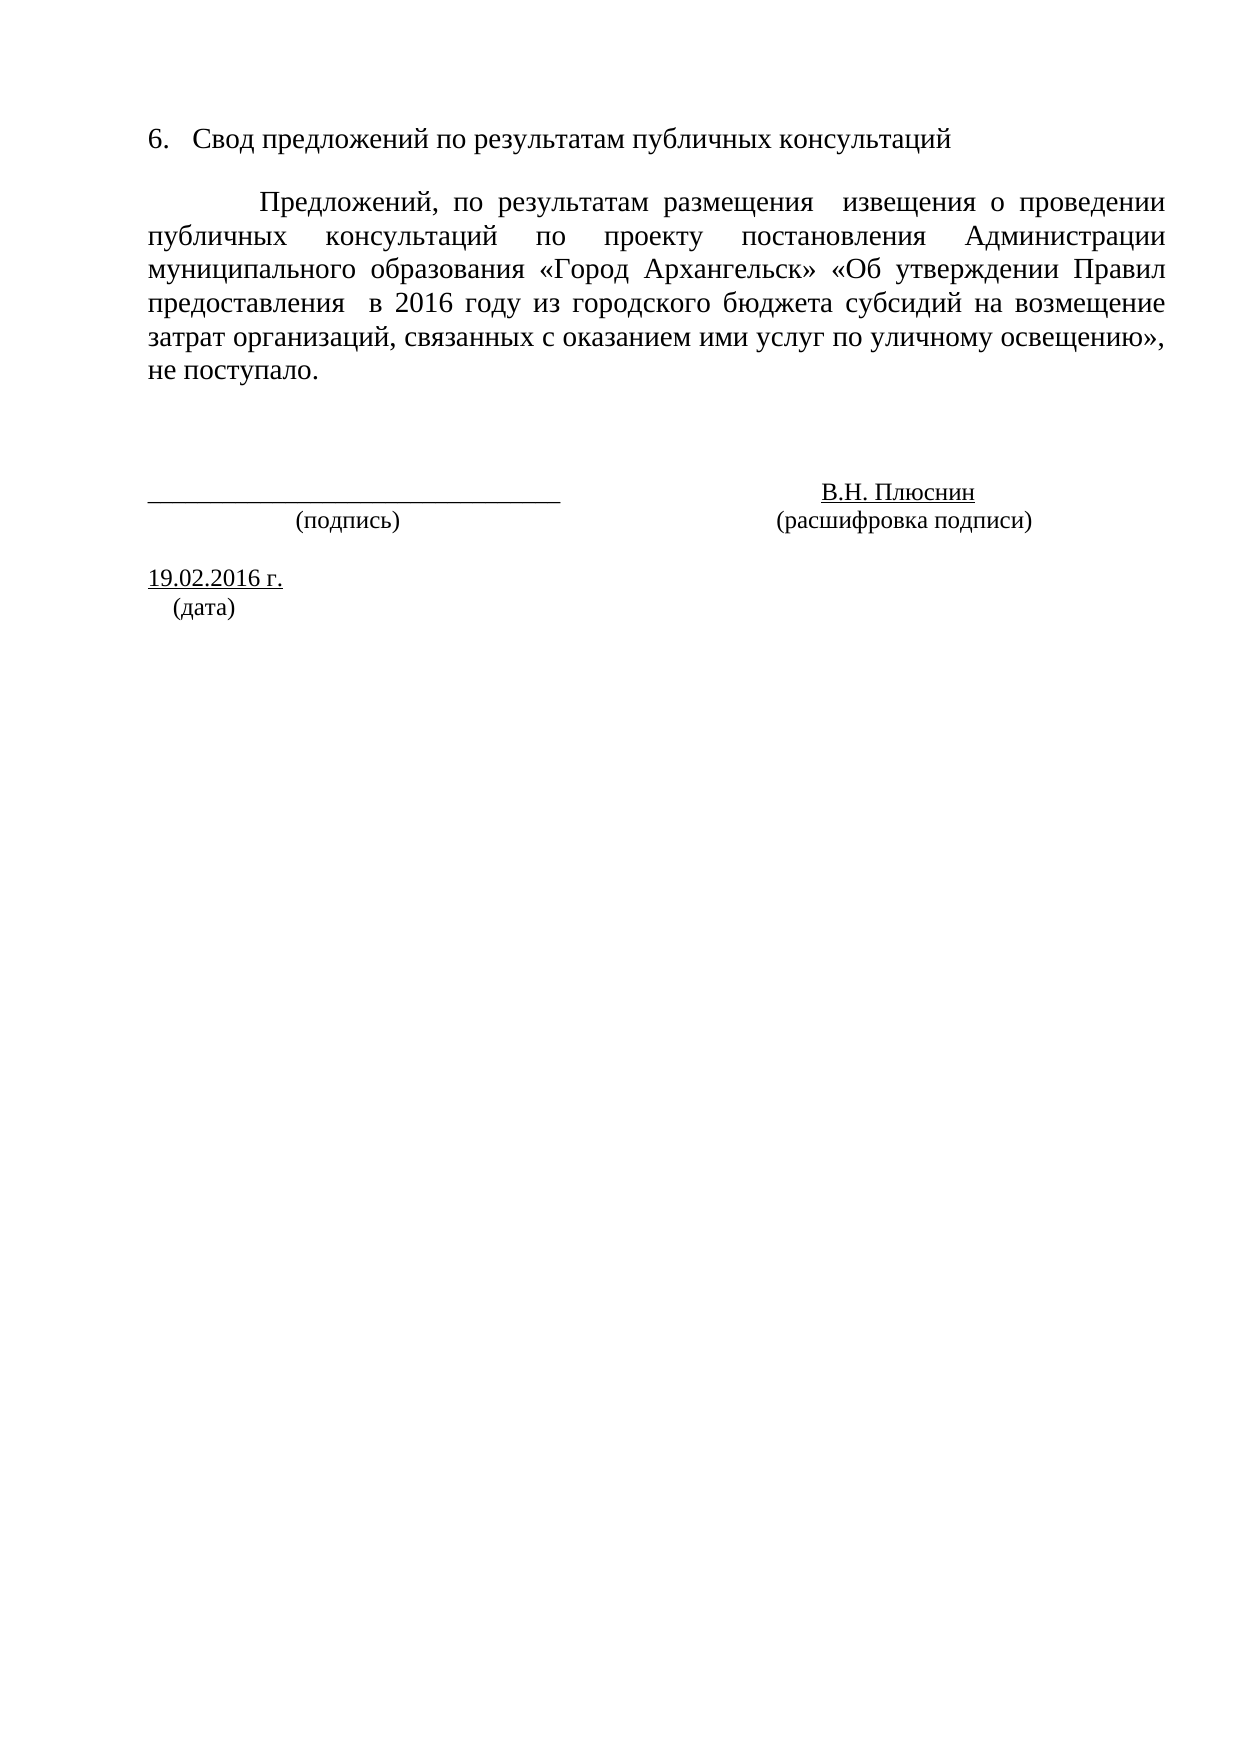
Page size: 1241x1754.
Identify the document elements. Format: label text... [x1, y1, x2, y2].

text Предложений, по результатам размещения извещения о проведении публичных консультаций по проекту постановления Администрации муниципального образования «Город Архангельск» «Об утверждении Правил предоставления в 2016 году из городского бюджета субсидий на возмещение затрат организаций, связанных с оказанием ими услуг по уличному освещению», не поступало. [148, 184, 1167, 386]
list Свод предложений по результатам публичных консультаций [148, 128, 1167, 153]
text _________________________________ В.Н. Плюснин [148, 477, 1167, 505]
text 19.02.2016 г. [148, 563, 1167, 592]
text (дата) [148, 592, 1167, 620]
text (подпись) (расшифровка подписи) [222, 505, 1167, 534]
